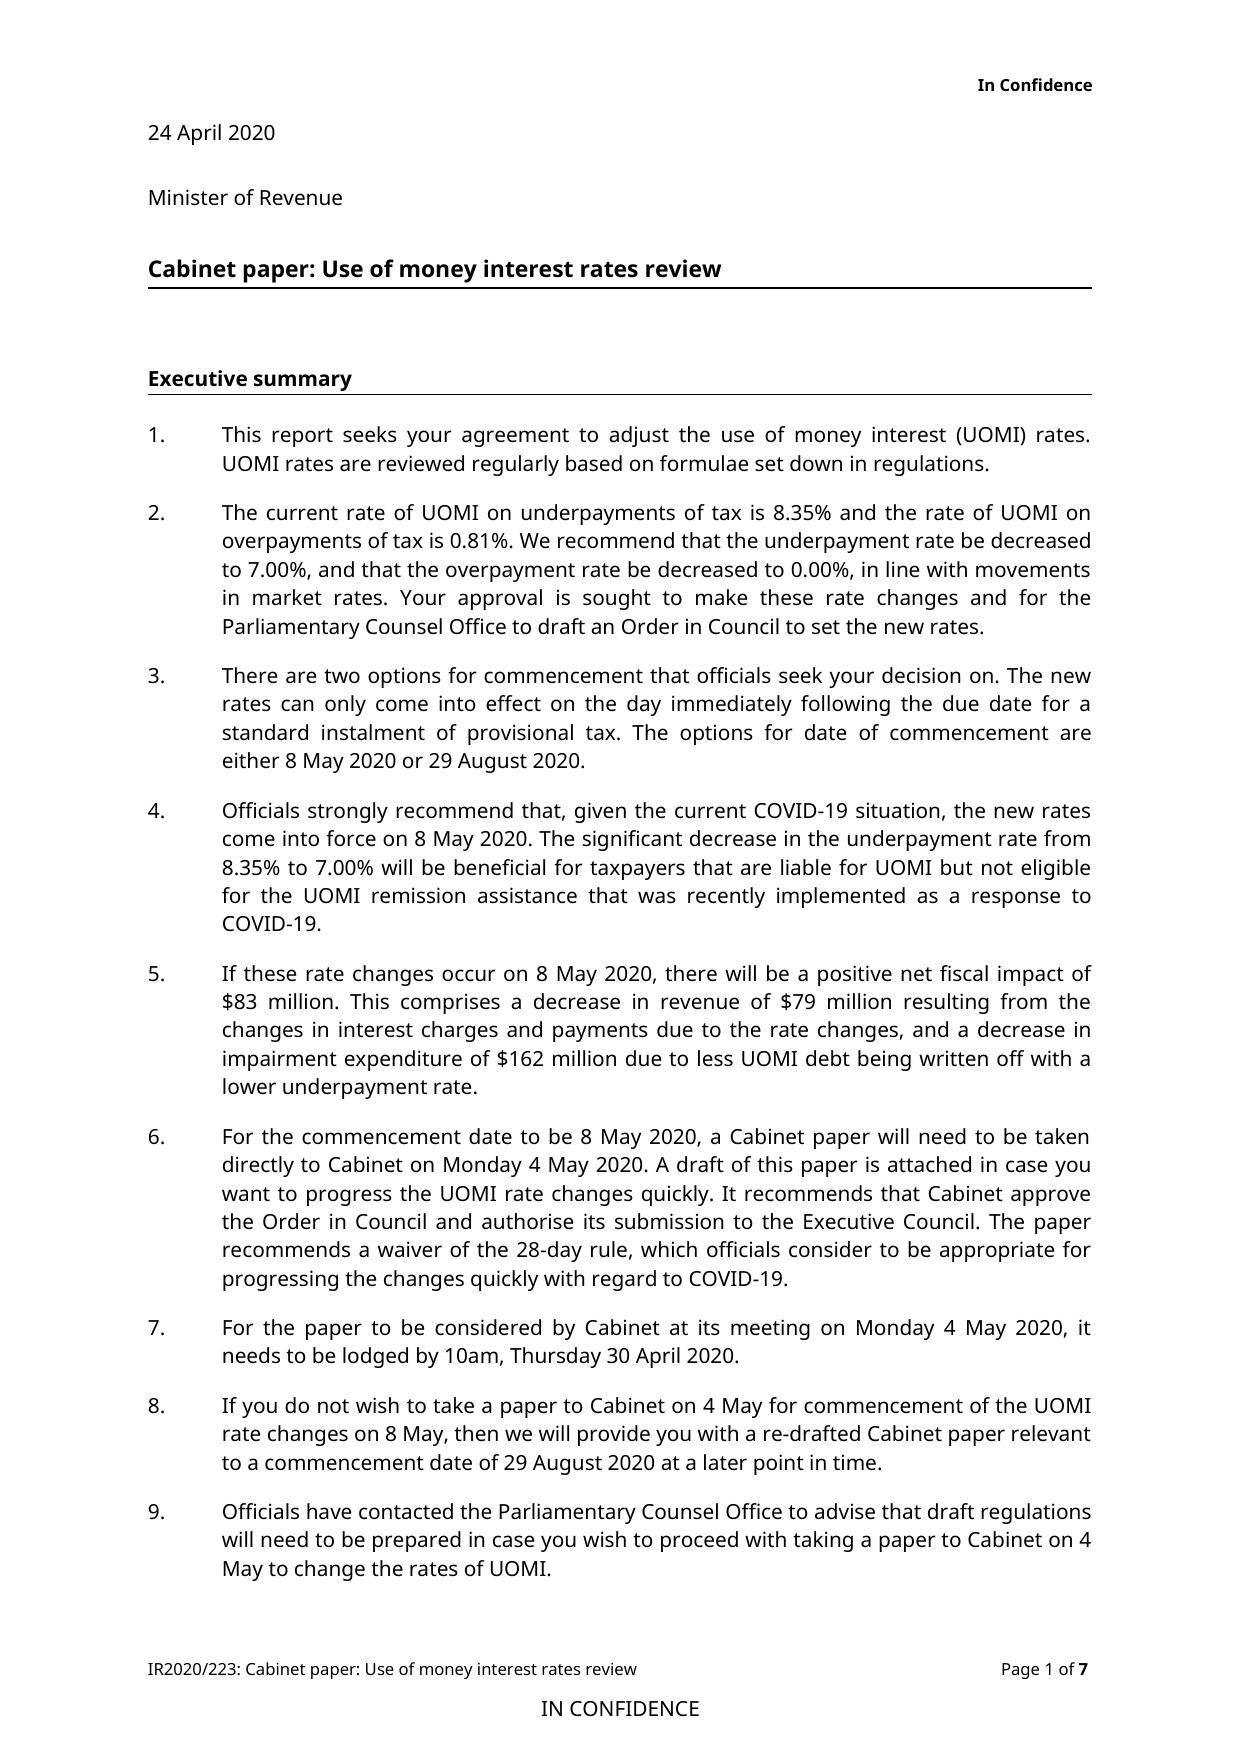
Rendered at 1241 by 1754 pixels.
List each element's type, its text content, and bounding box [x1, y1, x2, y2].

text Officials have contacted the Parliamentary Counsel Office to advise that draft regulations will need to be prepared in case you wish to proceed with taking a paper to Cabinet on 4 May to change the rates of UOMI. [148, 1497, 1092, 1582]
text There are two options for commencement that officials seek your decision on. The new rates can only come into effect on the day immediately following the due date for a standard instalment of provisional tax. The options for date of commencement are either 8 May 2020 or 29 August 2020. [148, 661, 1092, 775]
text 24 April 2020 [148, 118, 1092, 147]
text For the commencement date to be 8 May 2020, a Cabinet paper will need to be taken directly to Cabinet on Monday 4 May 2020. A draft of this paper is attached in case you want to progress the UOMI rate changes quickly. It recommends that Cabinet approve the Order in Council and authorise its submission to the Executive Council. The paper recommends a waiver of the 28-day rule, which officials consider to be appropriate for progressing the changes quickly with regard to COVID-19. [148, 1122, 1092, 1292]
text If these rate changes occur on 8 May 2020, there will be a positive net fiscal impact of $83 million. This comprises a decrease in revenue of $79 million resulting from the changes in interest charges and payments due to the rate changes, and a decrease in impairment expenditure of $162 million due to less UOMI debt being written off with a lower underpayment rate. [148, 959, 1092, 1101]
text For the paper to be considered by Cabinet at its meeting on Monday 4 May 2020, it needs to be lodged by 10am, Thursday 30 April 2020. [148, 1313, 1092, 1370]
text Minister of Revenue [148, 183, 1092, 212]
text This report seeks your agreement to adjust the use of money interest (UOMI) rates. UOMI rates are reviewed regularly based on formulae set down in regulations. [148, 420, 1092, 477]
text The current rate of UOMI on underpayments of tax is 8.35% and the rate of UOMI on overpayments of tax is 0.81%. We recommend that the underpayment rate be decreased to 7.00%, and that the overpayment rate be decreased to 0.00%, in line with movements in market rates. Your approval is sought to make these rate changes and for the Parliamentary Counsel Office to draft an Order in Council to set the new rates. [148, 498, 1092, 640]
text Officials strongly recommend that, given the current COVID-19 situation, the new rates come into force on 8 May 2020. The significant decrease in the underpayment rate from 8.35% to 7.00% will be beneficial for taxpayers that are liable for UOMI but not eligible for the UOMI remission assistance that was recently implemented as a response to COVID-19. [148, 796, 1092, 938]
text If you do not wish to take a paper to Cabinet on 4 May for commencement of the UOMI rate changes on 8 May, then we will provide you with a re-drafted Cabinet paper relevant to a commencement date of 29 August 2020 at a later point in time. [148, 1391, 1092, 1476]
title Cabinet paper: Use of money interest rates review [148, 253, 1092, 287]
subtitle Executive summary [148, 364, 1092, 394]
